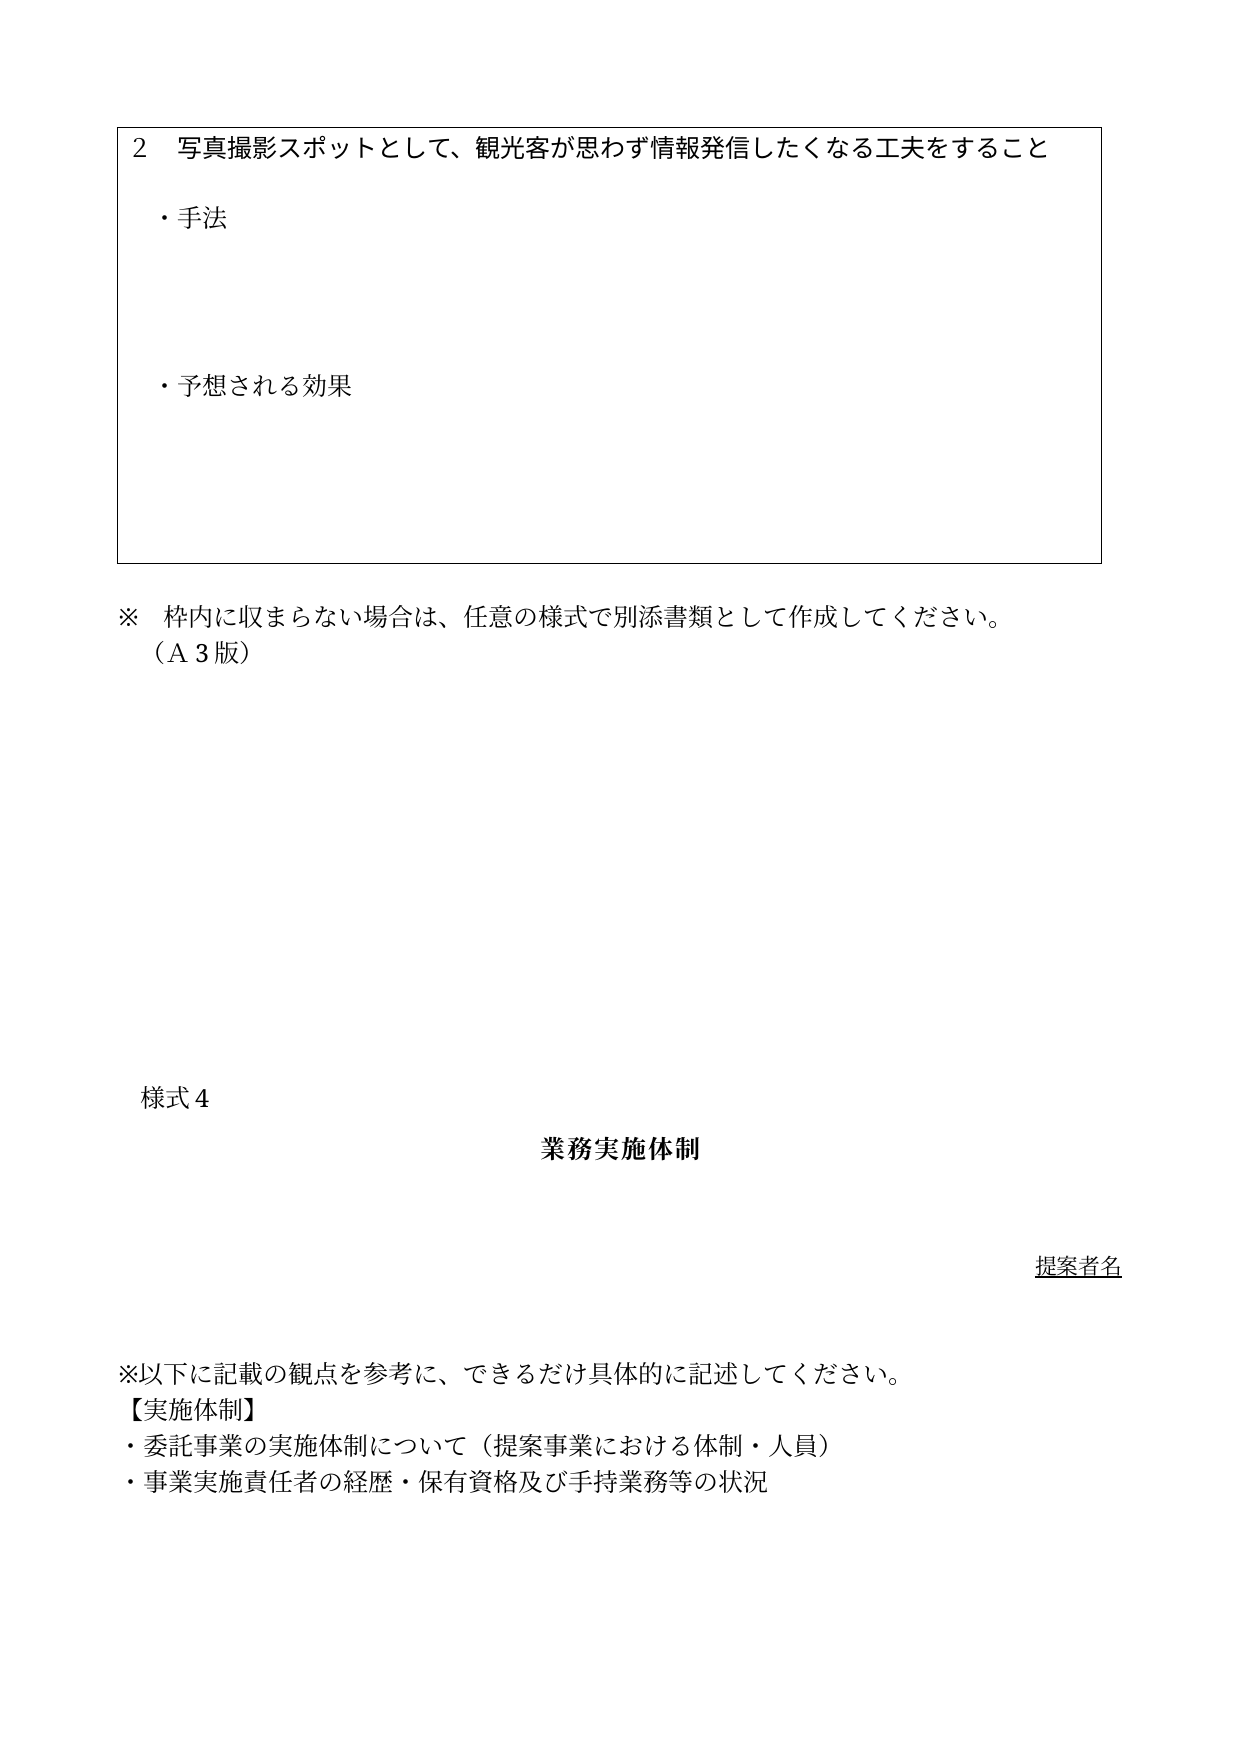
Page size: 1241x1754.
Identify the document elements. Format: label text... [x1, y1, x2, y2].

text ・事業実施責任者の経歴・保有資格及び手持業務等の状況 [118, 1463, 1122, 1499]
text 【実施体制】 [118, 1391, 1122, 1427]
text ・委託事業の実施体制について（提案事業における体制・人員） [118, 1427, 1122, 1463]
text （Ａ3版） [140, 634, 1022, 670]
text 業務実施体制 [118, 1115, 1122, 1182]
text 提案者名 [118, 1248, 1122, 1282]
text 様式4 [140, 1079, 1022, 1115]
table_header ２ 写真撮影スポットとして、観光客が思わず情報発信したくなる工夫をすること ・手法 ・予想される効果 [118, 128, 1101, 563]
text ※以下に記載の観点を参考に、できるだけ具体的に記述してください。 [118, 1355, 1122, 1391]
text ※ 枠内に収まらない場合は、任意の様式で別添書類として作成してください。 [118, 598, 1022, 634]
